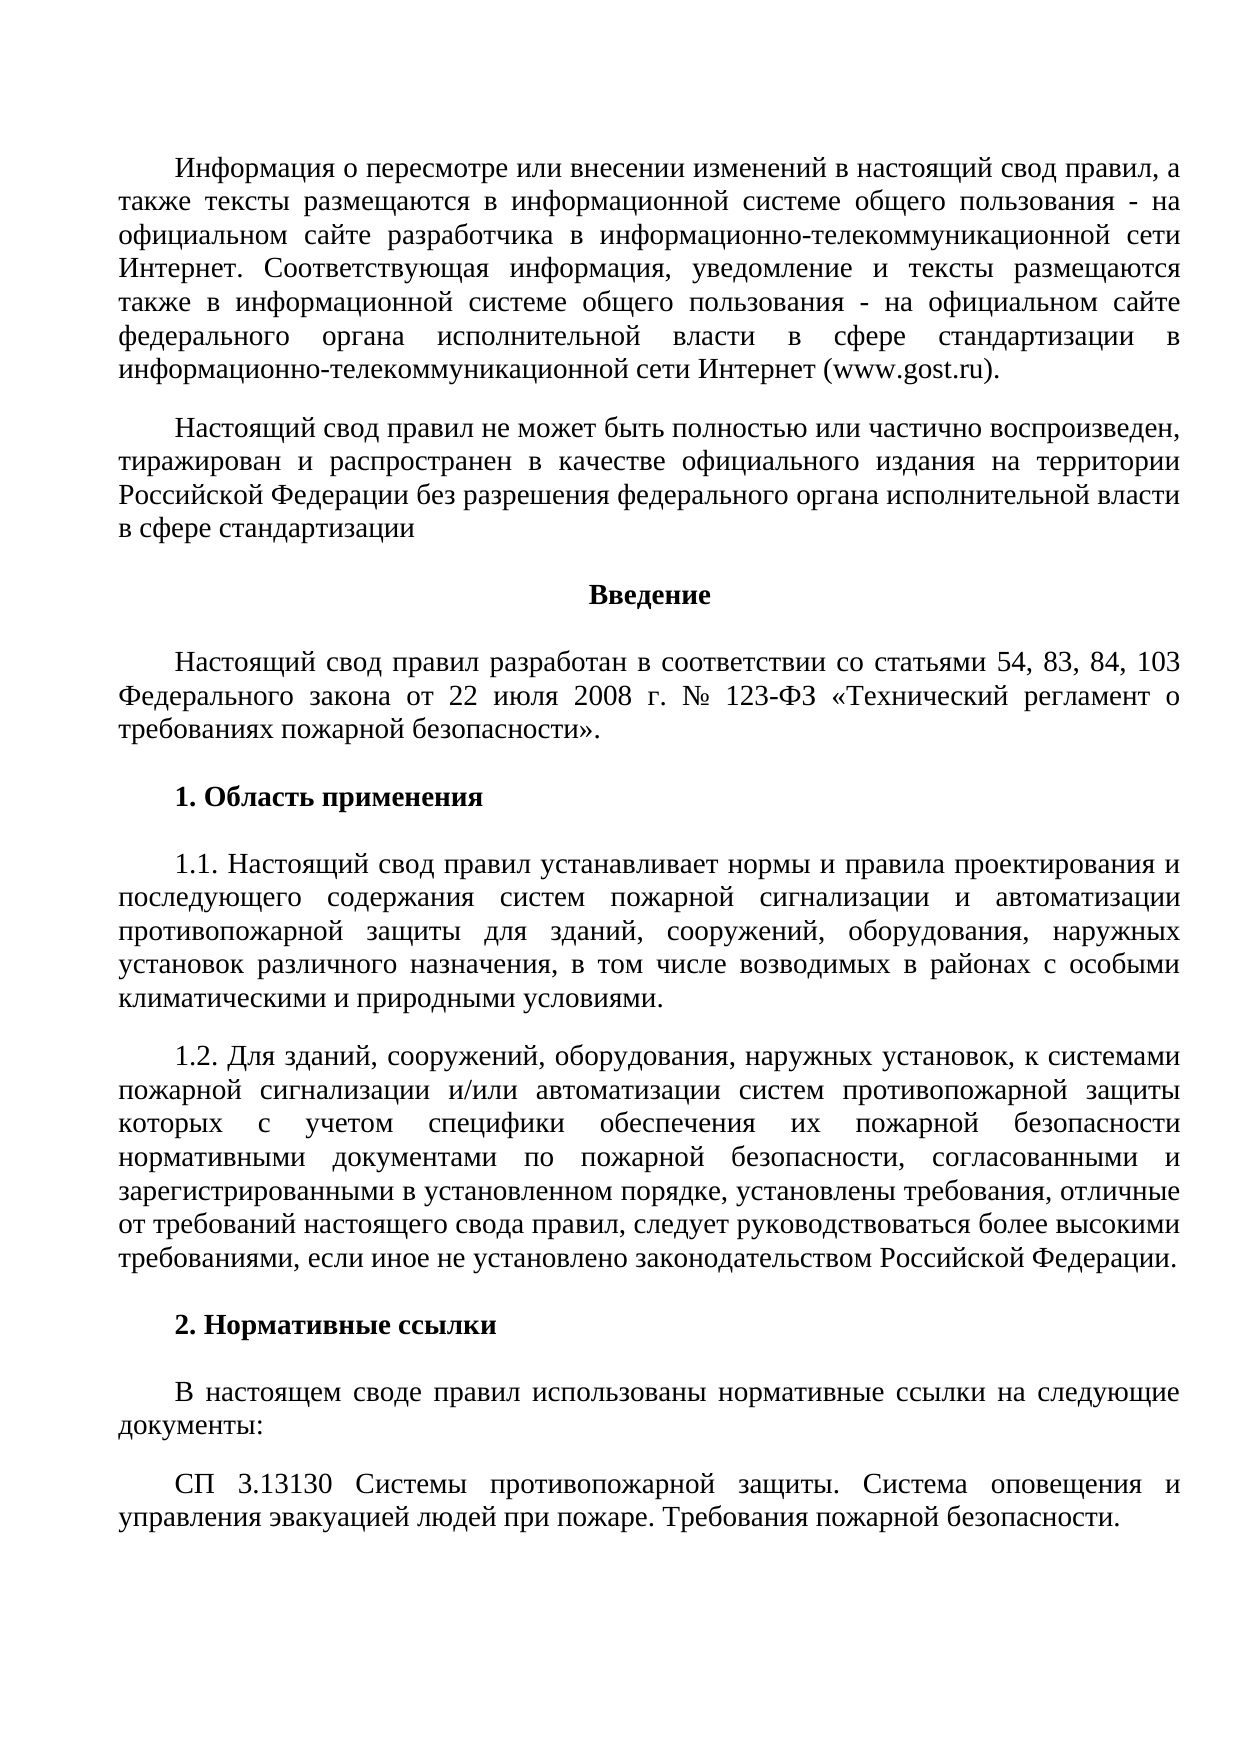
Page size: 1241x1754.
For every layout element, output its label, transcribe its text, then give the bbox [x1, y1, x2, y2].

text Настоящий свод правил не может быть полностью или частично воспроизведен, тиражирован и распространен в качестве официального издания на территории Российской Федерации без разрешения федерального органа исполнительной власти в сфере стандартизации [118, 410, 1181, 544]
text 1.2. Для зданий, сооружений, оборудования, наружных установок, к системами пожарной сигнализации и/или автоматизации систем противопожарной защиты которых с учетом специфики обеспечения их пожарной безопасности нормативными документами по пожарной безопасности, согласованными и зарегистрированными в установленном порядке, установлены требования, отличные от требований настоящего свода правил, следует руководствоваться более высокими требованиями, если иное не установлено законодательством Российской Федерации. [118, 1038, 1181, 1273]
title 1. Область применения [118, 779, 1181, 812]
text Информация о пересмотре или внесении изменений в настоящий свод правил, а также тексты размещаются в информационной системе общего пользования - на официальном сайте разработчика в информационно-телекоммуникационной сети Интернет. Соответствующая информация, уведомление и тексты размещаются также в информационной системе общего пользования - на официальном сайте федерального органа исполнительной власти в сфере стандартизации в информационно-телекоммуникационной сети Интернет (www.gost.ru). [118, 150, 1181, 385]
text СП 3.13130 Системы противопожарной защиты. Система оповещения и управления эвакуацией людей при пожаре. Требования пожарной безопасности. [118, 1466, 1181, 1533]
text 1.1. Настоящий свод правил устанавливает нормы и правила проектирования и последующего содержания систем пожарной сигнализации и автоматизации противопожарной защиты для зданий, сооружений, оборудования, наружных установок различного назначения, в том числе возводимых в районах с особыми климатическими и природными условиями. [118, 846, 1181, 1013]
title Введение [118, 577, 1181, 611]
text Настоящий свод правил разработан в соответствии со статьями 54, 83, 84, 103 Федерального закона от 22 июля 2008 г. № 123-ФЗ «Технический регламент о требованиях пожарной безопасности». [118, 644, 1181, 745]
title 2. Нормативные ссылки [118, 1307, 1181, 1340]
text В настоящем своде правил использованы нормативные ссылки на следующие документы: [118, 1374, 1181, 1441]
